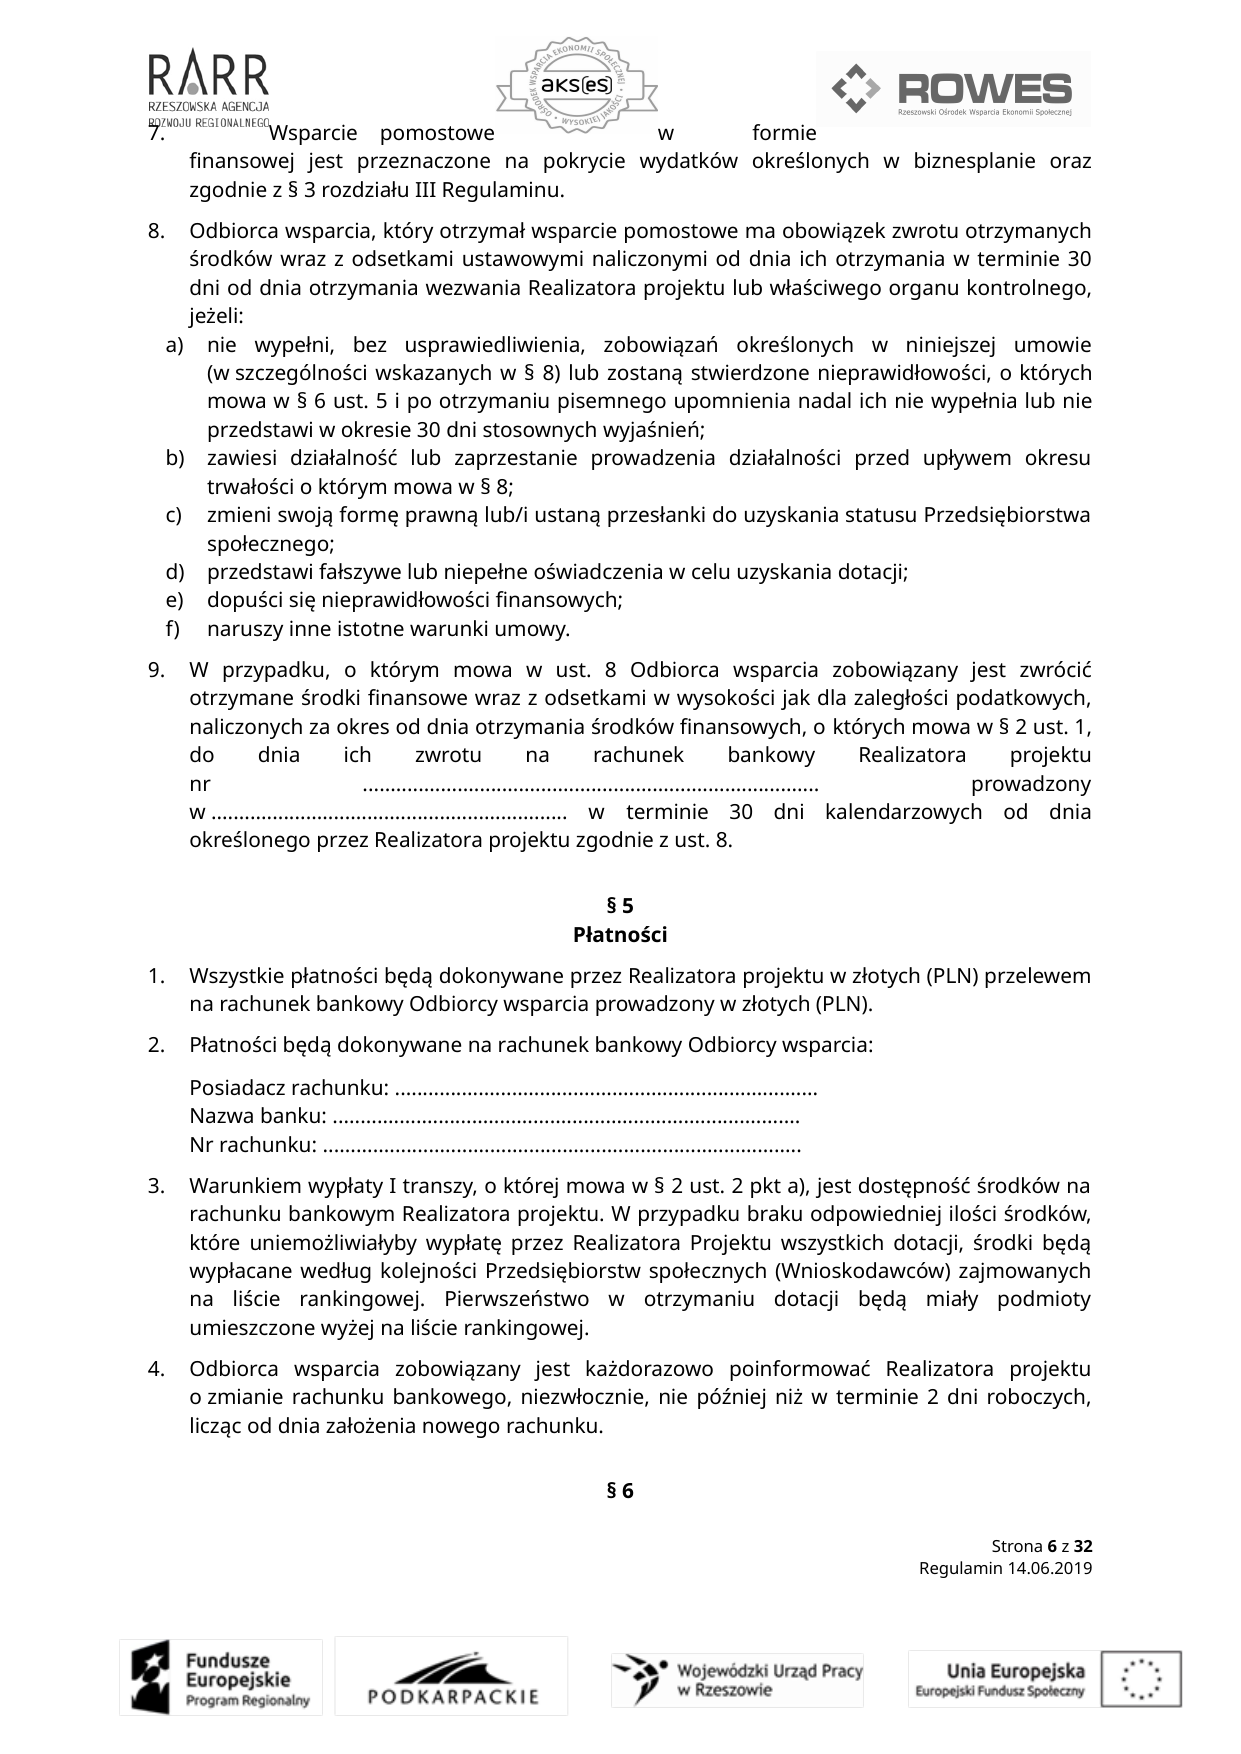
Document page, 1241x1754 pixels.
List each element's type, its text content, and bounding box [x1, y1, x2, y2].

list zawiesi działalność lub zaprzestanie prowadzenia działalności przed upływem okresu trwałości o którym mowa w § 8; [165, 443, 1092, 500]
text Nr rachunku: ...................................................................................... [189, 1130, 1092, 1158]
list Odbiorca wsparcia, który otrzymał wsparcie pomostowe ma obowiązek zwrotu otrzymanych środków wraz z odsetkami ustawowymi naliczonymi od dnia ich otrzymania w terminie 30 dni od dnia otrzymania wezwania Realizatora projektu lub właściwego organu kontrolnego, jeżeli: [148, 216, 1092, 330]
picture [149, 47, 269, 118]
list naruszy inne istotne warunki umowy. [165, 614, 1092, 642]
list Wszystkie płatności będą dokonywane przez Realizatora projektu w złotych (PLN) przelewem na rachunek bankowy Odbiorcy wsparcia prowadzony w złotych (PLN). [148, 961, 1092, 1018]
picture [495, 36, 658, 118]
list Wsparcie pomostowe w formie finansowej jest przeznaczone na pokrycie wydatków określonych w biznesplanie oraz zgodnie z § 3 rozdziału III Regulaminu. [148, 118, 1092, 203]
text Nazwa banku: .................................................................................... [189, 1101, 1092, 1130]
picture [118, 1635, 1184, 1719]
list przedstawi fałszywe lub niepełne oświadczenia w celu uzyskania dotacji; [165, 557, 1092, 586]
picture [816, 51, 1091, 118]
list Warunkiem wypłaty I transzy, o której mowa w § 2 ust. 2 pkt a), jest dostępność środków na rachunku bankowym Realizatora projektu. W przypadku braku odpowiedniej ilości środków, które uniemożliwiałyby wypłatę przez Realizatora Projektu wszystkich dotacji, środki będą wypłacane według kolejności Przedsiębiorstw społecznych (Wnioskodawców) zajmowanych na liście rankingowej. Pierwszeństwo w otrzymaniu dotacji będą miały podmioty umieszczone wyżej na liście rankingowej. [148, 1171, 1092, 1341]
list W przypadku, o którym mowa w ust. 8 Odbiorca wsparcia zobowiązany jest zwrócić otrzymane środki finansowe wraz z odsetkami w wysokości jak dla zaległości podatkowych, naliczonych za okres od dnia otrzymania środków finansowych, o których mowa w § 2 ust. 1, do dnia ich zwrotu na rachunek bankowy Realizatora projektu nr .................................................................................. prowadzony w ................................................................ w terminie 30 dni kalendarzowych od dnia określonego przez Realizatora projektu zgodnie z ust. 8. [148, 655, 1092, 854]
text Płatności [148, 920, 1092, 948]
text Posiadacz rachunku: ............................................................................ [189, 1073, 1092, 1101]
list Odbiorca wsparcia zobowiązany jest każdorazowo poinformować Realizatora projektu o zmianie rachunku bankowego, niezwłocznie, nie później niż w terminie 2 dni roboczych, licząc od dnia założenia nowego rachunku. [148, 1354, 1092, 1439]
text § 6 [148, 1477, 1092, 1505]
list nie wypełni, bez usprawiedliwienia, zobowiązań określonych w niniejszej umowie (w szczególności wskazanych w § 8) lub zostaną stwierdzone nieprawidłowości, o których mowa w § 6 ust. 5 i po otrzymaniu pisemnego upomnienia nadal ich nie wypełnia lub nie przedstawi w okresie 30 dni stosownych wyjaśnień; [165, 330, 1092, 443]
list Płatności będą dokonywane na rachunek bankowy Odbiorcy wsparcia: [148, 1030, 1092, 1059]
list dopuści się nieprawidłowości finansowych; [165, 586, 1092, 614]
text § 5 [148, 892, 1092, 920]
list zmieni swoją formę prawną lub/i ustaną przesłanki do uzyskania statusu Przedsiębiorstwa społecznego; [165, 500, 1092, 557]
